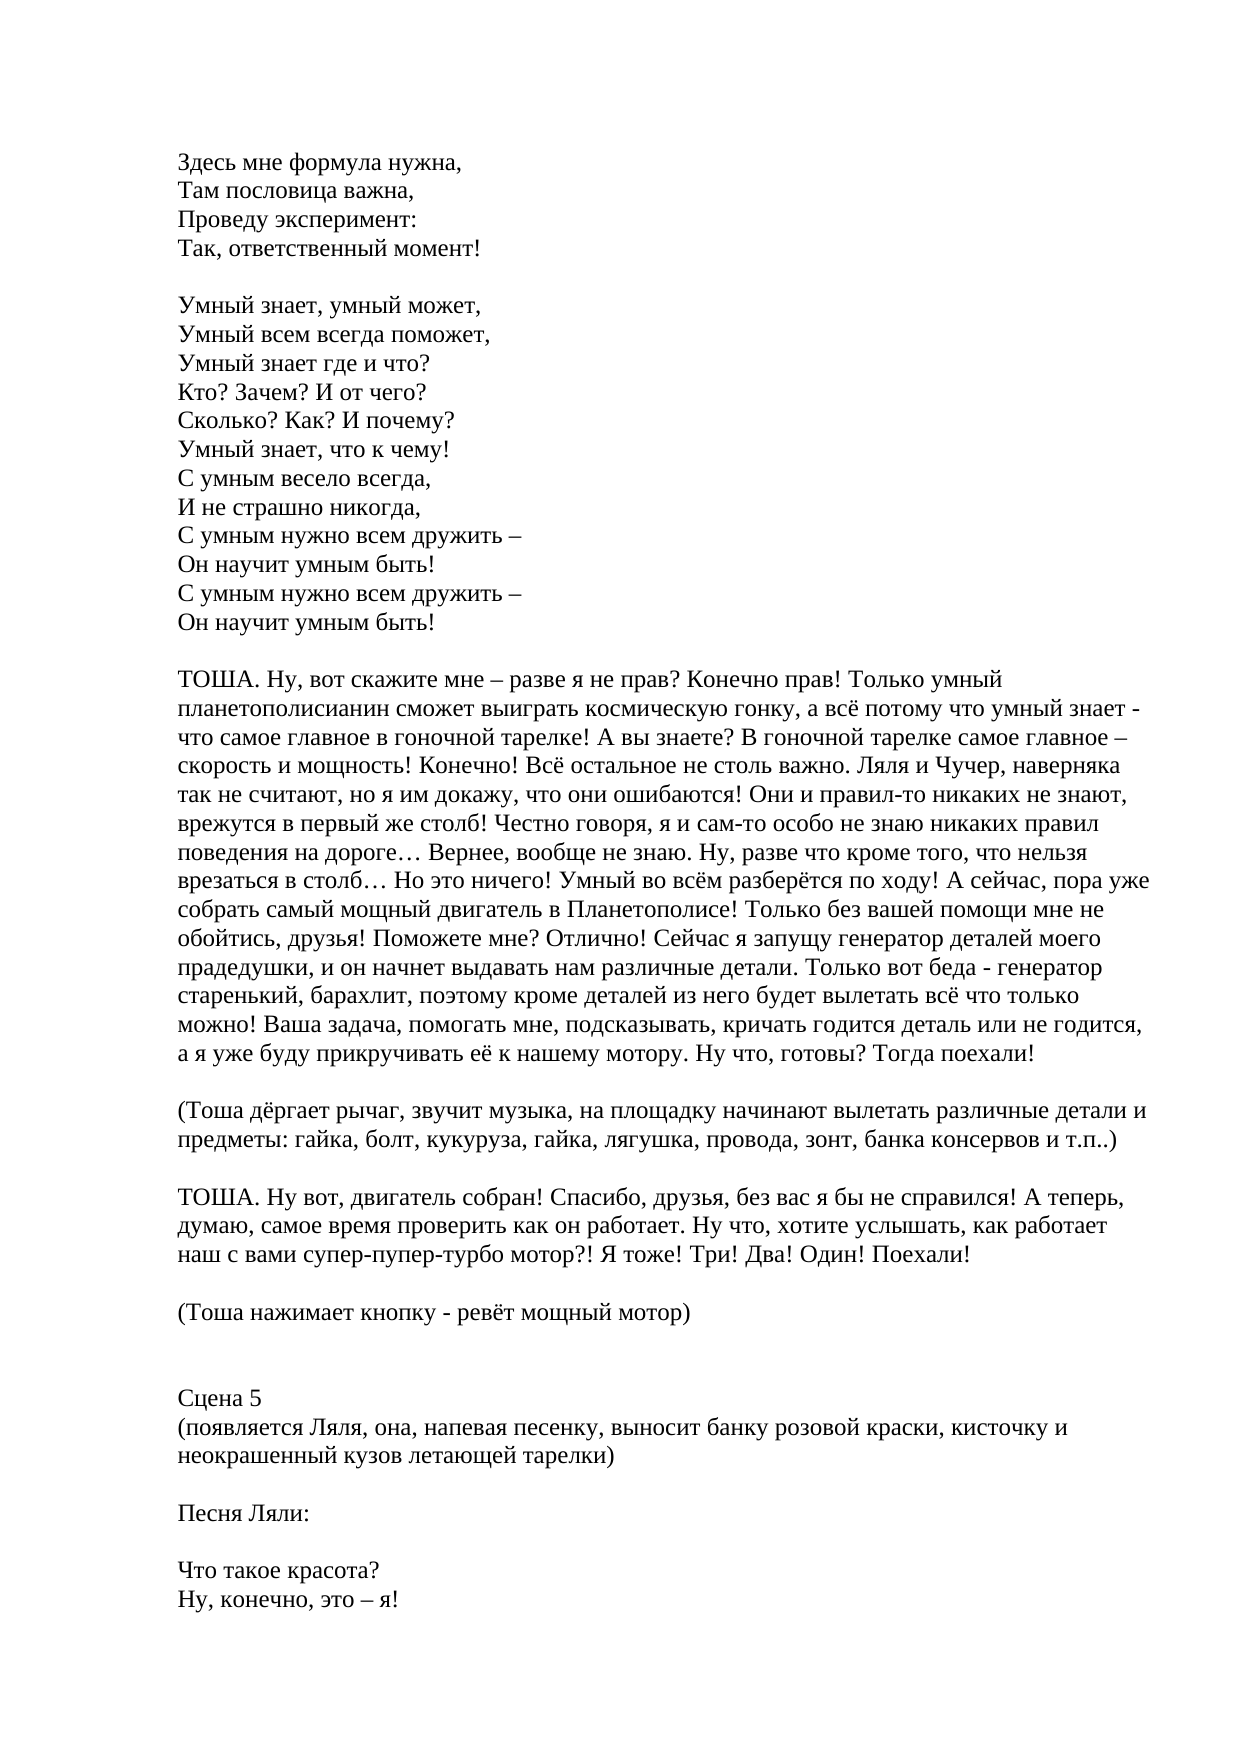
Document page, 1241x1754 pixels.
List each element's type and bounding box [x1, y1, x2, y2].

text [177, 118, 1152, 1613]
